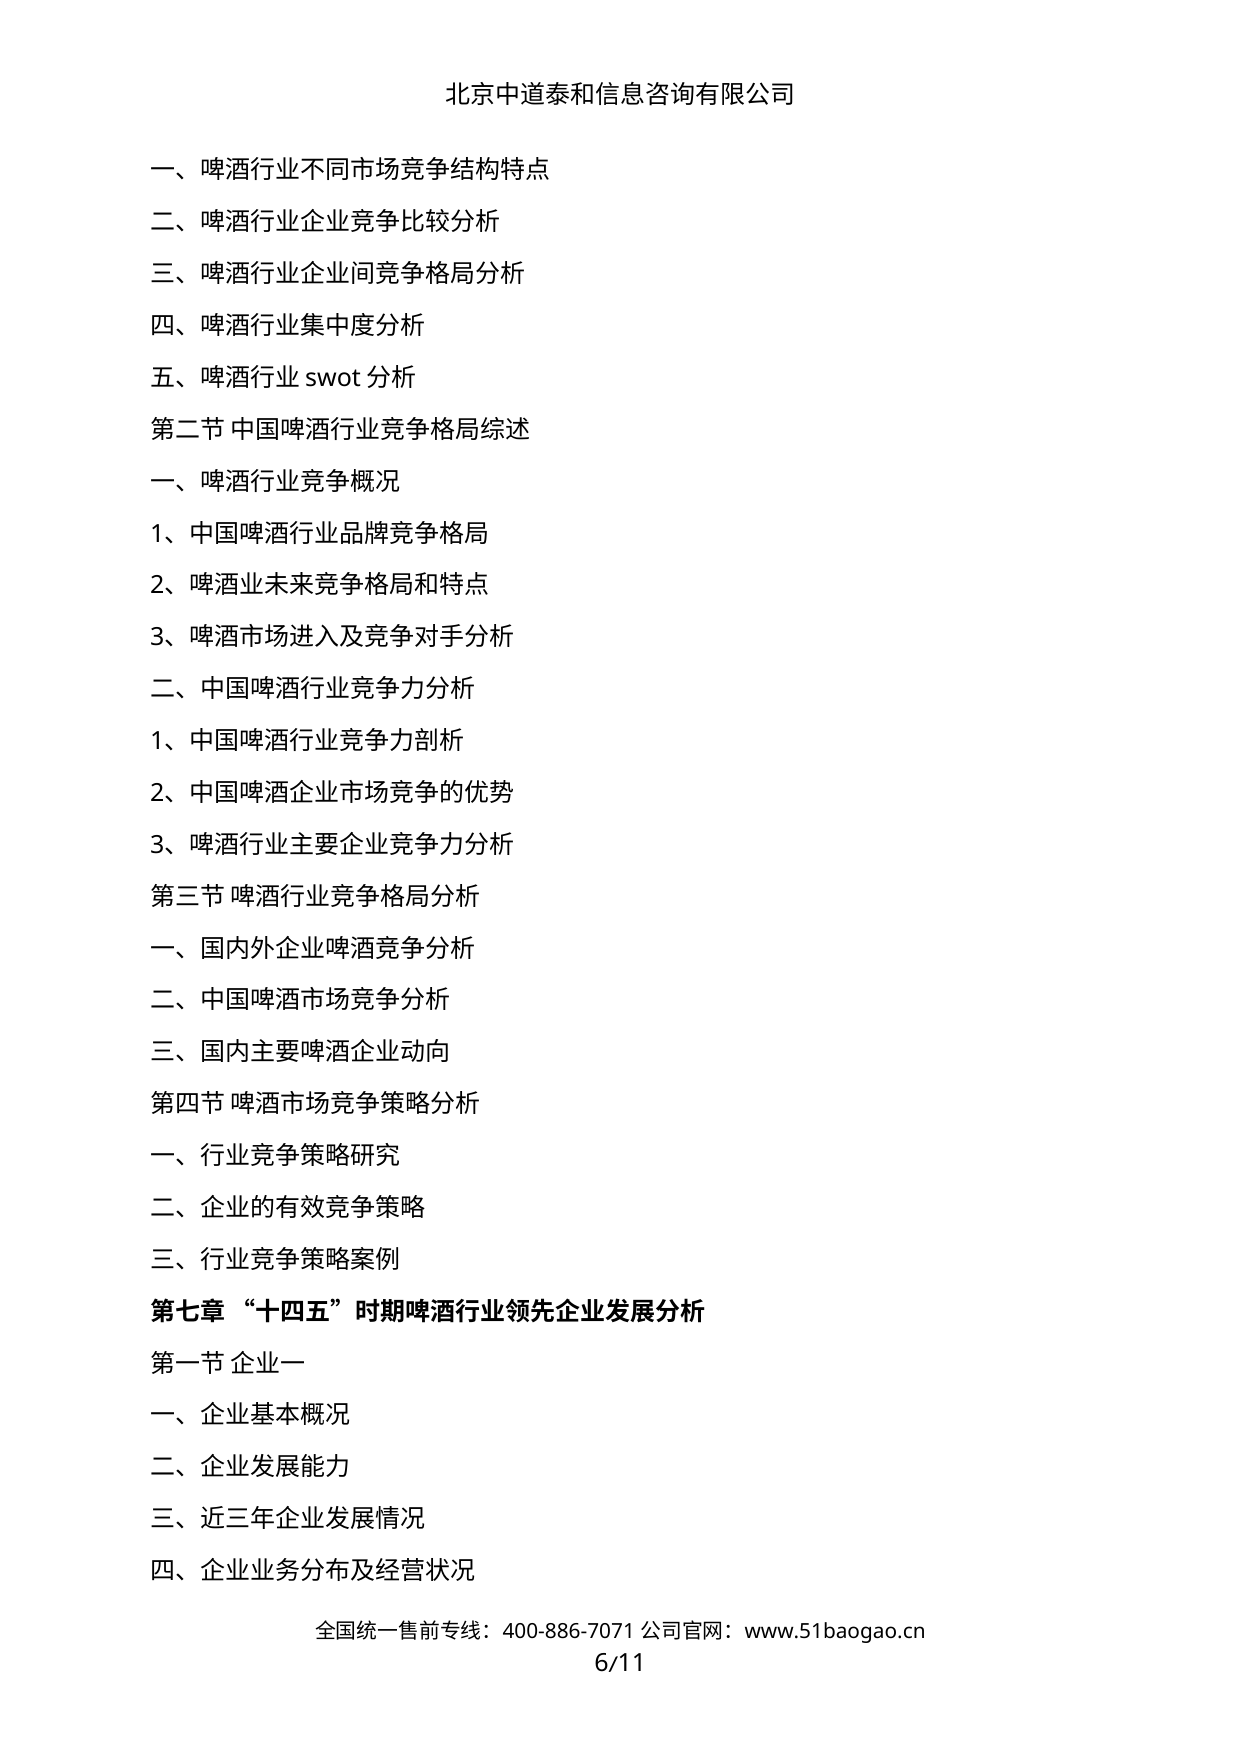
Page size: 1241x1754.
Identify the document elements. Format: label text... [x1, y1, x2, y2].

text 五、啤酒行业swot分析 [150, 357, 1090, 394]
text 第二节 中国啤酒行业竞争格局综述 [150, 409, 1090, 446]
text 二、企业发展能力 [150, 1447, 1090, 1483]
text 1、中国啤酒行业品牌竞争格局 [150, 513, 1090, 549]
text 一、国内外企业啤酒竞争分析 [150, 928, 1090, 964]
text 2、中国啤酒企业市场竞争的优势 [150, 772, 1090, 809]
text 3、啤酒行业主要企业竞争力分析 [150, 824, 1090, 861]
text 3、啤酒市场进入及竞争对手分析 [150, 617, 1090, 653]
text 三、啤酒行业企业间竞争格局分析 [150, 254, 1090, 290]
text 第三节 啤酒行业竞争格局分析 [150, 876, 1090, 912]
text 二、企业的有效竞争策略 [150, 1187, 1090, 1224]
text 二、中国啤酒市场竞争分析 [150, 980, 1090, 1016]
text 三、行业竞争策略案例 [150, 1239, 1090, 1276]
text 一、啤酒行业不同市场竞争结构特点 [150, 150, 1090, 186]
text 四、啤酒行业集中度分析 [150, 306, 1090, 342]
text 一、行业竞争策略研究 [150, 1136, 1090, 1172]
text 二、中国啤酒行业竞争力分析 [150, 669, 1090, 705]
text 一、啤酒行业竞争概况 [150, 461, 1090, 497]
text 第四节 啤酒市场竞争策略分析 [150, 1084, 1090, 1120]
text 二、啤酒行业企业竞争比较分析 [150, 202, 1090, 238]
text 第一节 企业一 [150, 1343, 1090, 1379]
text 一、企业基本概况 [150, 1395, 1090, 1431]
text 1、中国啤酒行业竞争力剖析 [150, 721, 1090, 757]
text 第七章 “十四五”时期啤酒行业领先企业发展分析 [150, 1291, 1090, 1327]
text 四、企业业务分布及经营状况 [150, 1551, 1090, 1587]
text 三、近三年企业发展情况 [150, 1499, 1090, 1535]
text 三、国内主要啤酒企业动向 [150, 1032, 1090, 1068]
text 2、啤酒业未来竞争格局和特点 [150, 565, 1090, 601]
